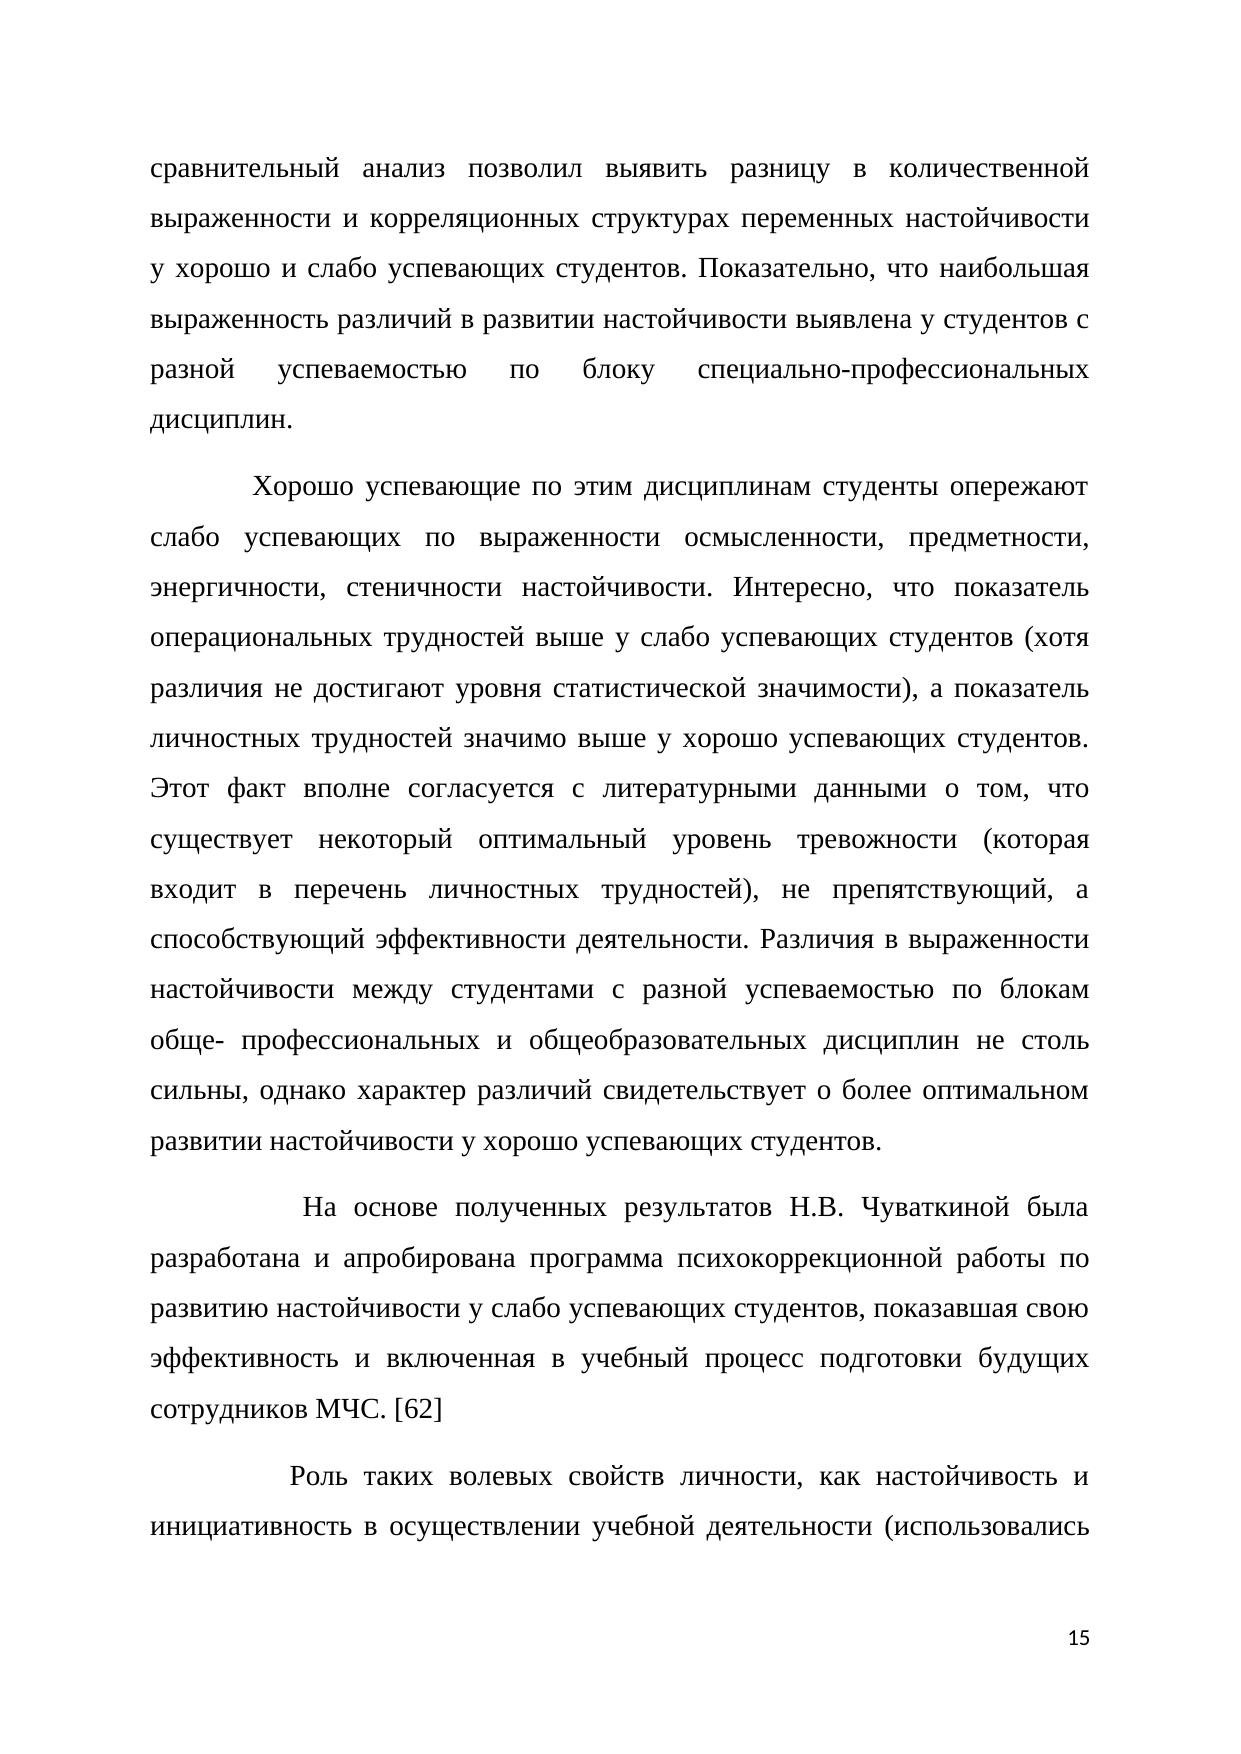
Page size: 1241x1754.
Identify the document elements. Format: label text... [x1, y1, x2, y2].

text На основе полученных результатов Н.В. Чуваткиной была разработана и апробирована программа психокоррекционной работы по развитию настойчивости у слабо успевающих студентов, показавшая свою эффективность и включенная в учебный процесс подготовки будущих сотрудников МЧС. [62] [150, 1189, 1090, 1424]
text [150, 1458, 1090, 1542]
text Хорошо успевающие по этим дисциплинам студенты опережают слабо успевающих по выраженности осмысленности, предметности, энергичности, стеничности настойчивости. Интересно, что показатель операциональных трудностей выше у слабо успевающих студентов (хотя различия не достигают уровня статистической значимости), а показатель личностных трудностей значимо выше у хорошо успевающих студентов. Этот факт вполне согласуется с литературными данными о том, что существует некоторый оптимальный уровень тревожности (которая входит в перечень личностных трудностей), не препятствующий, а способствующий эффективности деятельности. Различия в выраженности настойчивости между студентами с разной успеваемостью по блокам обще- профессиональных и общеобразовательных дисциплин не столь сильны, однако характер различий свидетельствует о более оптимальном развитии настойчивости у хорошо успевающих студентов. [150, 468, 1090, 1156]
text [150, 150, 1090, 435]
